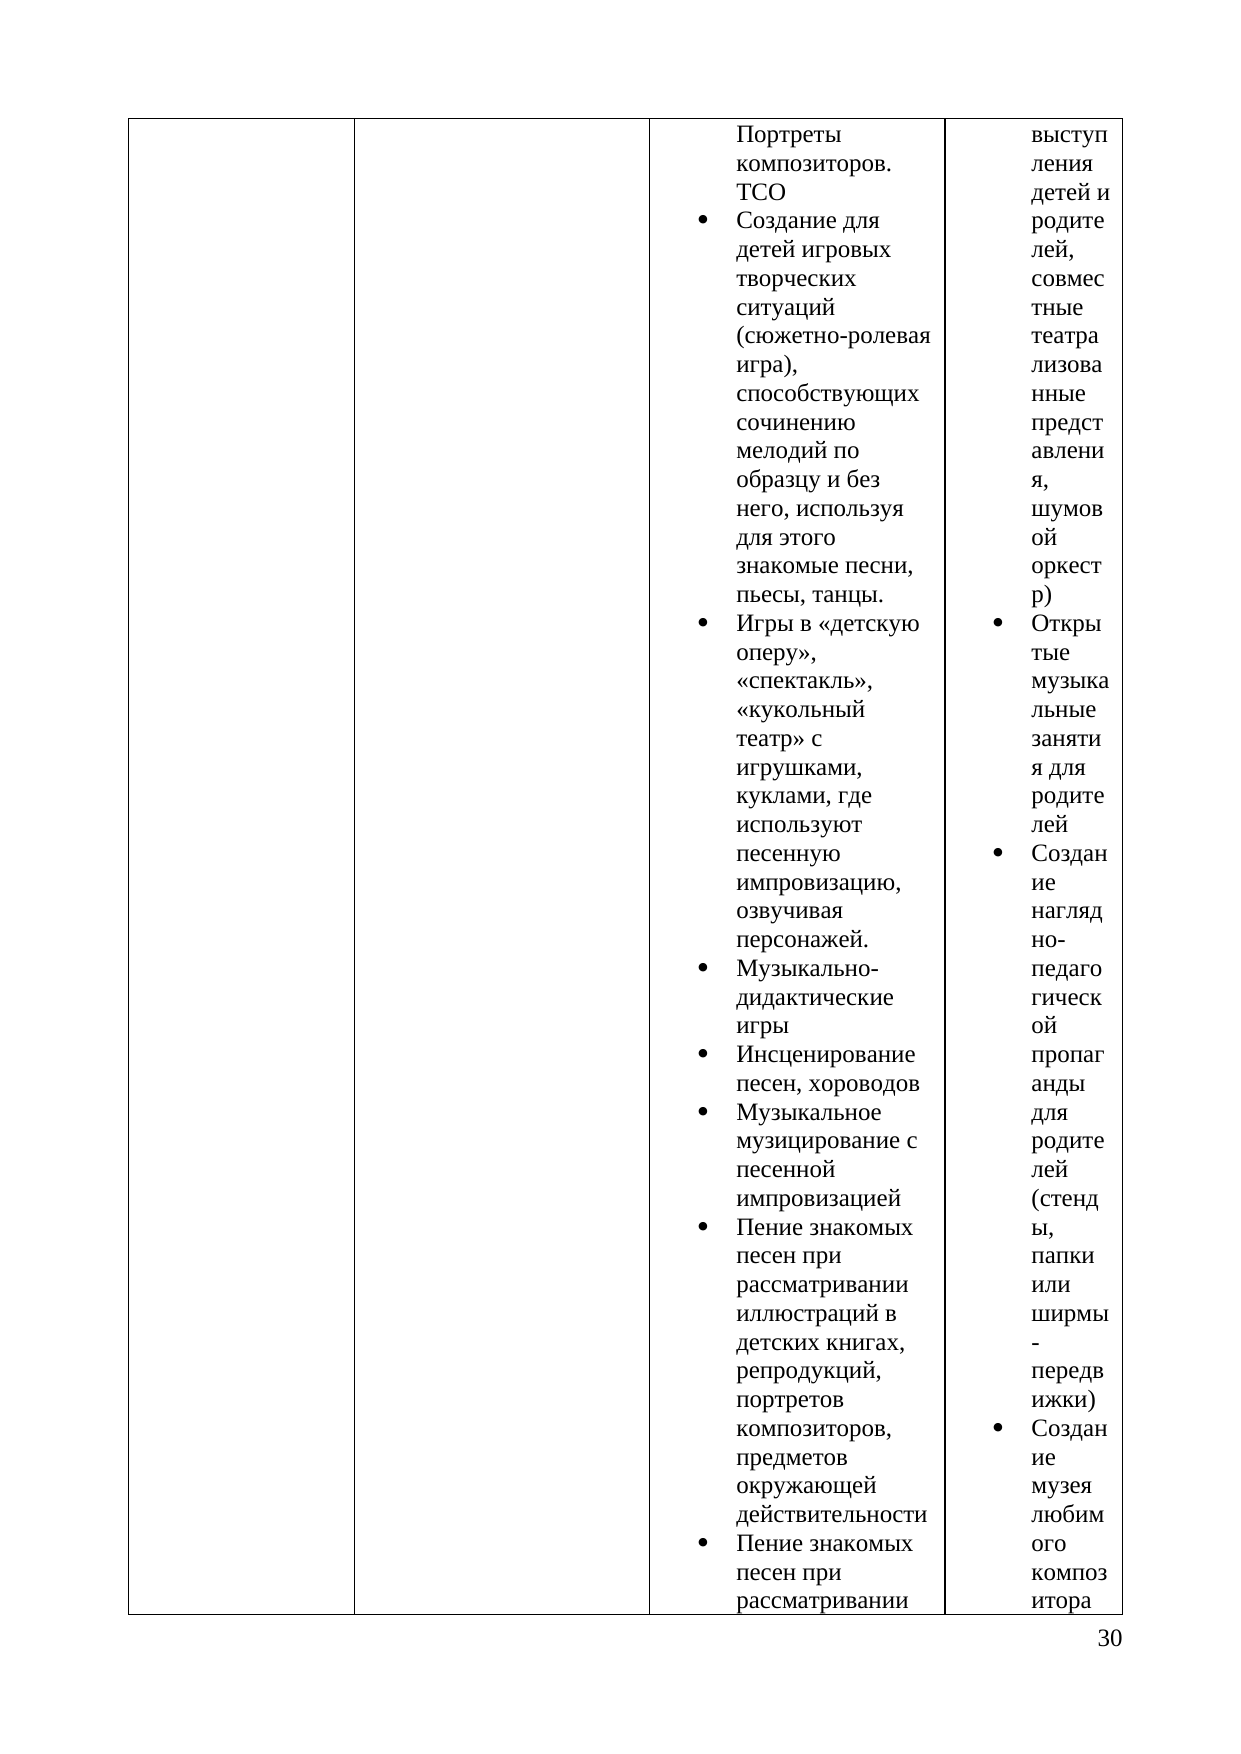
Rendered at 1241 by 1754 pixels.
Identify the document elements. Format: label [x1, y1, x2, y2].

table_cell [129, 119, 354, 1614]
table_cell [946, 119, 1122, 1614]
table_cell [355, 119, 649, 1614]
table_cell [650, 119, 944, 1614]
